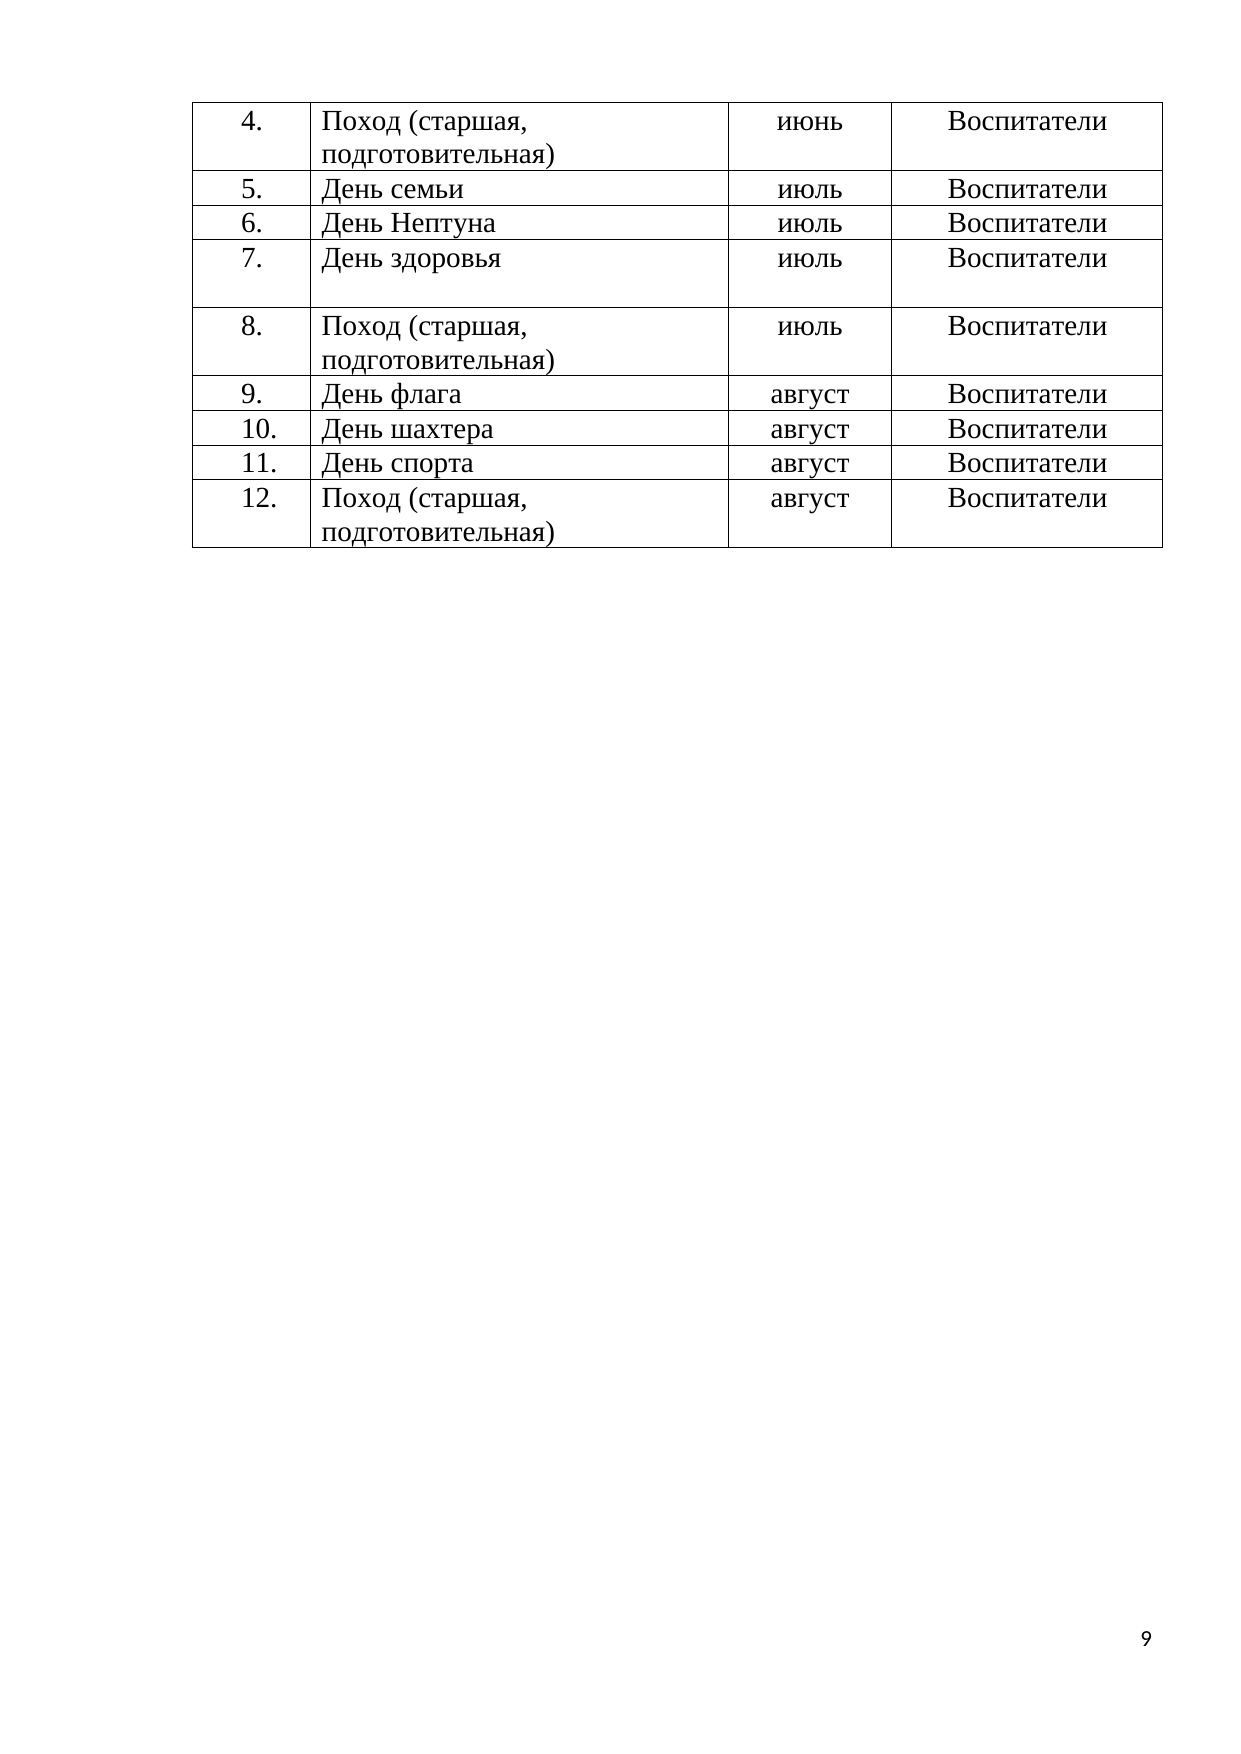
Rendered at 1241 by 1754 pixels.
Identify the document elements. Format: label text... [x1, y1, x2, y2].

table_cell [193, 446, 310, 479]
table_cell Поход (старшая, подготовительная) [311, 103, 728, 170]
table_cell июнь [729, 103, 891, 170]
table_cell Воспитатели [892, 240, 1162, 307]
table_cell Воспитатели [892, 103, 1162, 170]
table_cell [193, 240, 310, 307]
table_cell август [729, 376, 891, 410]
table_cell День спорта [311, 446, 728, 479]
table_cell День флага [311, 376, 728, 410]
table_cell август [729, 446, 891, 479]
table_cell Воспитатели [892, 411, 1162, 444]
table_cell Воспитатели [892, 308, 1162, 375]
table_cell [193, 376, 310, 410]
table_cell Поход (старшая, подготовительная) [311, 480, 728, 547]
table_cell День семьи [311, 171, 728, 204]
table_cell [193, 308, 310, 375]
table_cell День Нептуна [311, 206, 728, 239]
table_cell Воспитатели [892, 171, 1162, 204]
table_cell август [729, 411, 891, 444]
table_cell [193, 206, 310, 239]
table_cell [193, 480, 310, 547]
table_cell август [729, 480, 891, 547]
table_cell [193, 103, 310, 170]
table_cell [193, 411, 310, 444]
table_cell Воспитатели [892, 206, 1162, 239]
table_cell июль [729, 206, 891, 239]
table_cell июль [729, 240, 891, 307]
table_cell июль [729, 171, 891, 204]
table_cell День шахтера [311, 411, 728, 444]
table_cell июль [729, 308, 891, 375]
table_cell Воспитатели [892, 376, 1162, 410]
table_cell [193, 171, 310, 204]
table_cell Поход (старшая, подготовительная) [311, 308, 728, 375]
table_cell Воспитатели [892, 480, 1162, 547]
table_cell День здоровья [311, 240, 728, 307]
table_cell Воспитатели [892, 446, 1162, 479]
